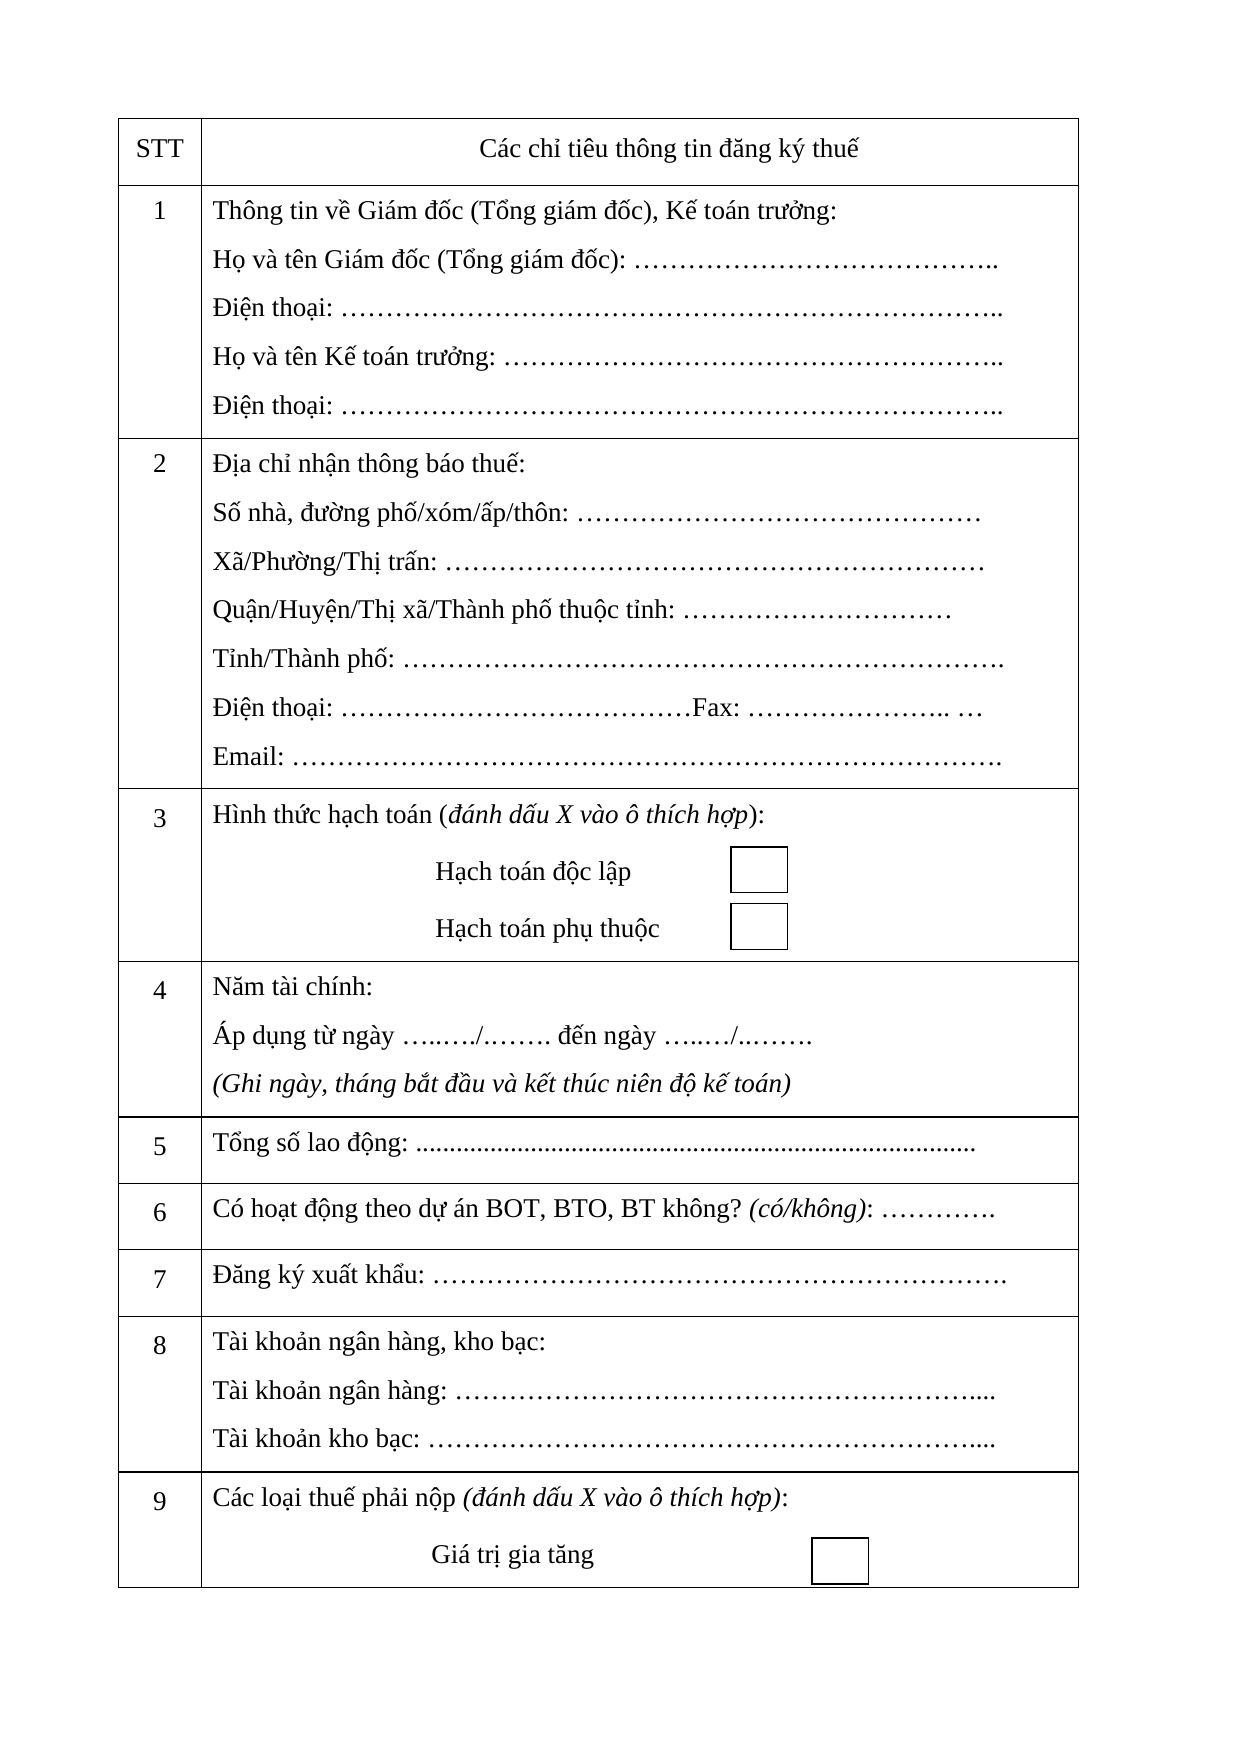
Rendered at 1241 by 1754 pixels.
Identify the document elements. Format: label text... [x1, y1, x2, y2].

table_cell Có hoạt động theo dự án BOT, BTO, BT không? (có/không): …………. [202, 1184, 1078, 1249]
table_header Các chỉ tiêu thông tin đăng ký thuế [202, 119, 1078, 184]
table_cell 9 [119, 1473, 201, 1587]
table_cell 2 [119, 439, 201, 788]
table_cell Đăng ký xuất khẩu: ………………………………………………………. [202, 1250, 1078, 1316]
table_cell 7 [119, 1250, 201, 1316]
table_header STT [119, 119, 201, 184]
table_cell Thông tin về Giám đốc (Tổng giám đốc), Kế toán trưởng: Họ và tên Giám đốc (Tổng giám đốc): ………………………………….. Điện thoại: ……………………………………………………………….. Họ và tên Kế toán trưởng: ……………………………………………….. Điện thoại: ……………………………………………………………….. [202, 186, 1078, 438]
table_cell 1 [119, 186, 201, 438]
table_cell Tổng số lao động: ................................................................................... [202, 1118, 1078, 1183]
table_cell 4 [119, 962, 201, 1116]
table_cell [202, 1473, 1078, 1587]
table_cell 6 [119, 1184, 201, 1249]
table_cell Hình thức hạch toán (đánh dấu X vào ô thích hợp): [202, 789, 1078, 961]
table_cell 8 [119, 1317, 201, 1471]
table_cell Năm tài chính: Áp dụng từ ngày …..…./.……. đến ngày …..…/..……. (Ghi ngày, tháng bắt đầu và kết thúc niên độ kế toán) [202, 962, 1078, 1116]
table_cell Địa chỉ nhận thông báo thuế: Số nhà, đường phố/xóm/ấp/thôn: ……………………………………… Xã/Phường/Thị trấn: …………………………………………………… Quận/Huyện/Thị xã/Thành phố thuộc tỉnh: ………………………… Tỉnh/Thành phố: …………………………………………………………. Điện thoại: …………………………………Fax: ………………….. … Email: ……………………………………………………………………. [202, 439, 1078, 788]
table_cell 3 [119, 789, 201, 961]
table_cell 5 [119, 1118, 201, 1183]
table_cell Tài khoản ngân hàng, kho bạc: Tài khoản ngân hàng: ………………………………………………….... Tài khoản kho bạc: …………………………………………………….... [202, 1317, 1078, 1471]
